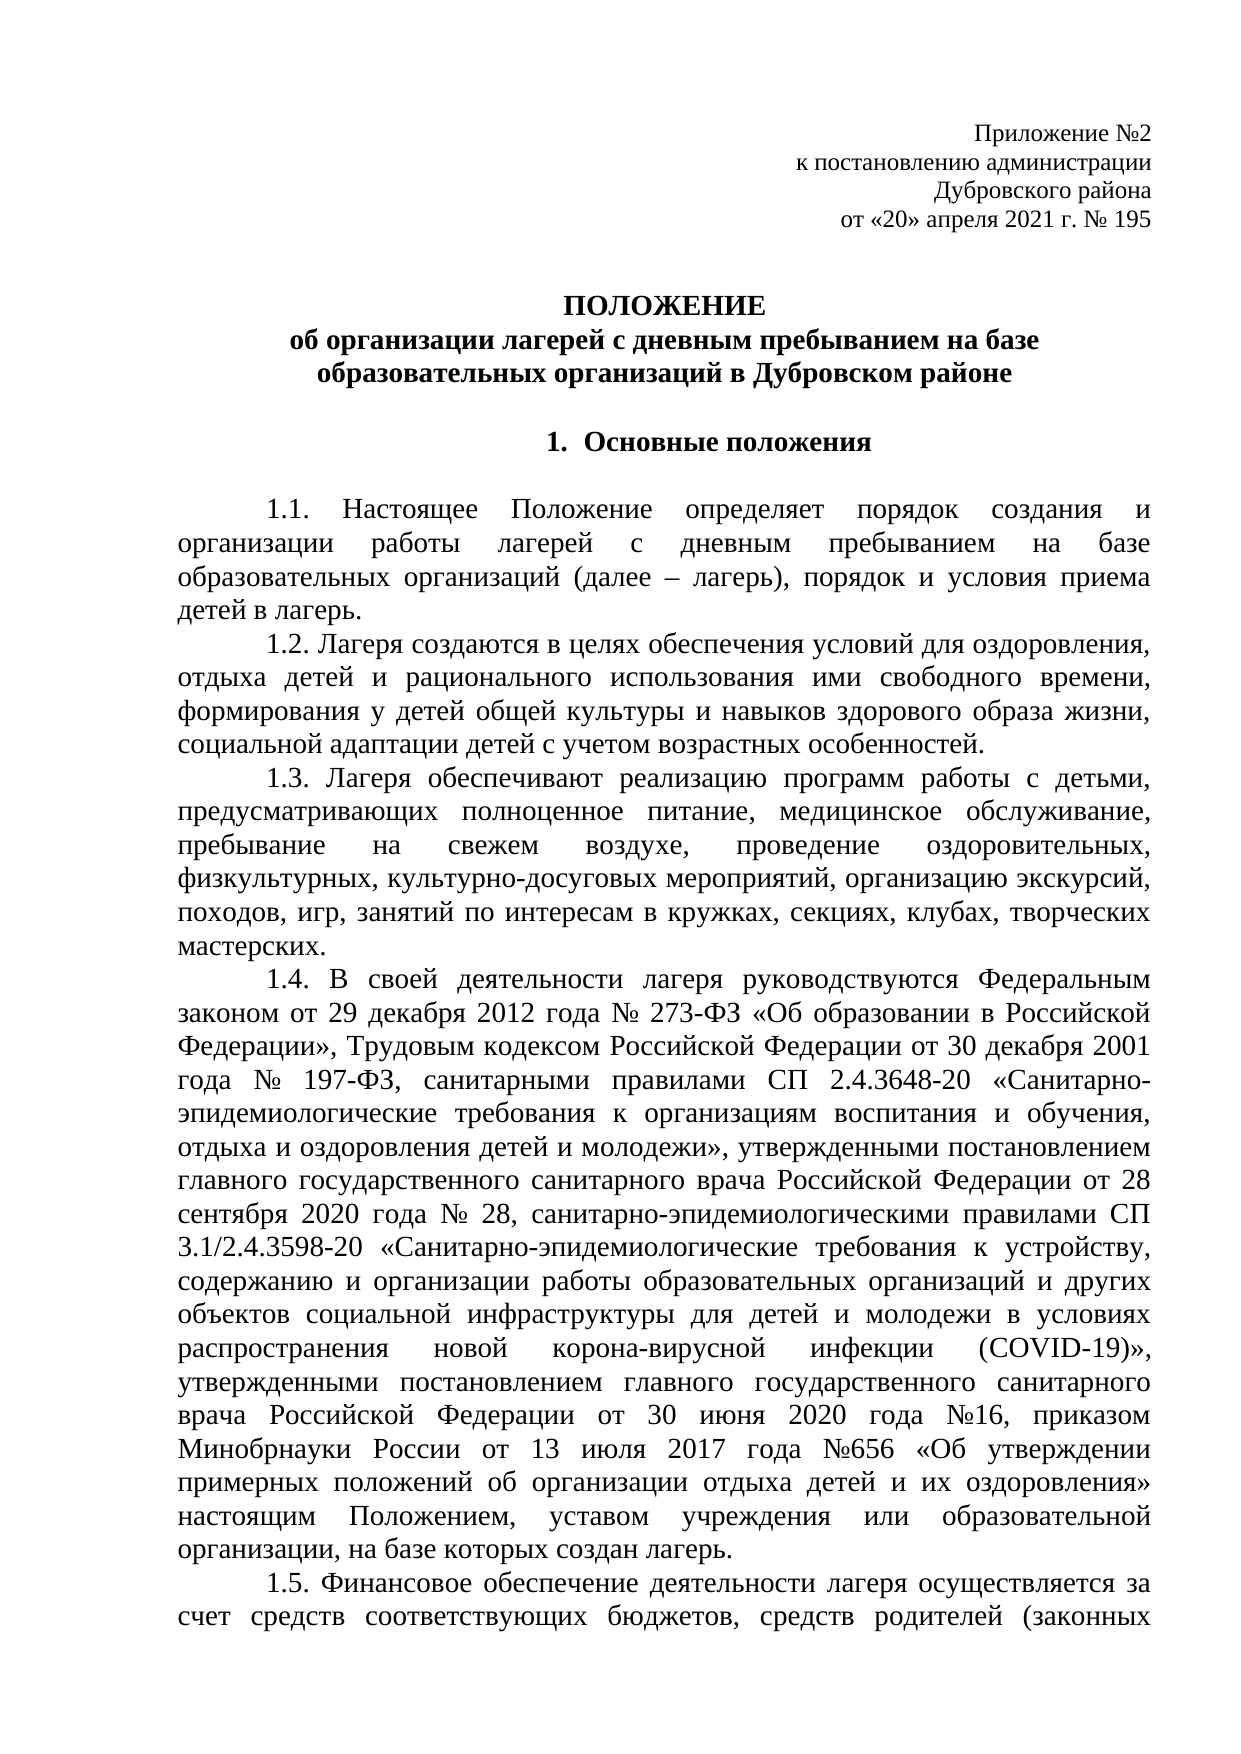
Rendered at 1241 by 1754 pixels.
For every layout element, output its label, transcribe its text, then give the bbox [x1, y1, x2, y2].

text ПОЛОЖЕНИЕ [177, 288, 1152, 322]
text Приложение №2 [177, 118, 1152, 147]
text 1.4. В своей деятельности лагеря руководствуются Федеральным законом от 29 декабря 2012 года № 273-ФЗ «Об образовании в Российской Федерации», Трудовым кодексом Российской Федерации от 30 декабря 2001 года № 197-ФЗ, санитарными правилами СП 2.4.3648-20 «Санитарно-эпидемиологические требования к организациям воспитания и обучения, отдыха и оздоровления детей и молодежи», утвержденными постановлением главного государственного санитарного врача Российской Федерации от 28 сентября 2020 года № 28, санитарно-эпидемиологическими правилами СП 3.1/2.4.3598-20 «Санитарно-эпидемиологические требования к устройству, содержанию и организации работы образовательных организаций и других объектов социальной инфраструктуры для детей и молодежи в условиях распространения новой корона-вирусной инфекции (COVID-19)», утвержденными постановлением главного государственного санитарного врача Российской Федерации от 30 июня 2020 года №16, приказом Минобрнауки России от 13 июля 2017 года №656 «Об утверждении примерных положений об организации отдыха детей и их оздоровления» настоящим Положением, уставом учреждения или образовательной организации, на базе которых создан лагерь. [177, 961, 1152, 1565]
text 1.3. Лагеря обеспечивают реализацию программ работы с детьми, предусматривающих полноценное питание, медицинское обслуживание, пребывание на свежем воздухе, проведение оздоровительных, физкультурных, культурно-досуговых мероприятий, организацию экскурсий, походов, игр, занятий по интересам в кружках, секциях, клубах, творческих мастерских. [177, 760, 1152, 961]
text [177, 1565, 1152, 1632]
text образовательных организаций в Дубровском районе [177, 355, 1152, 389]
text 1.2. Лагеря создаются в целях обеспечения условий для оздоровления, отдыха детей и рационального использования ими свободного времени, формирования у детей общей культуры и навыков здорового образа жизни, социальной адаптации детей с учетом возрастных особенностей. [177, 626, 1152, 760]
text об организации лагерей с дневным пребыванием на базе [177, 322, 1152, 355]
text 1.1. Настоящее Положение определяет порядок создания и организации работы лагерей с дневным пребыванием на базе образовательных организаций (далее – лагерь), порядок и условия приема детей в лагерь. [177, 492, 1152, 626]
text к постановлению администрации [177, 147, 1152, 176]
text Дубровского района [177, 176, 1152, 204]
list Основные положения [266, 424, 1152, 458]
text от «20» апреля 2021 г. № 195 [177, 204, 1152, 233]
